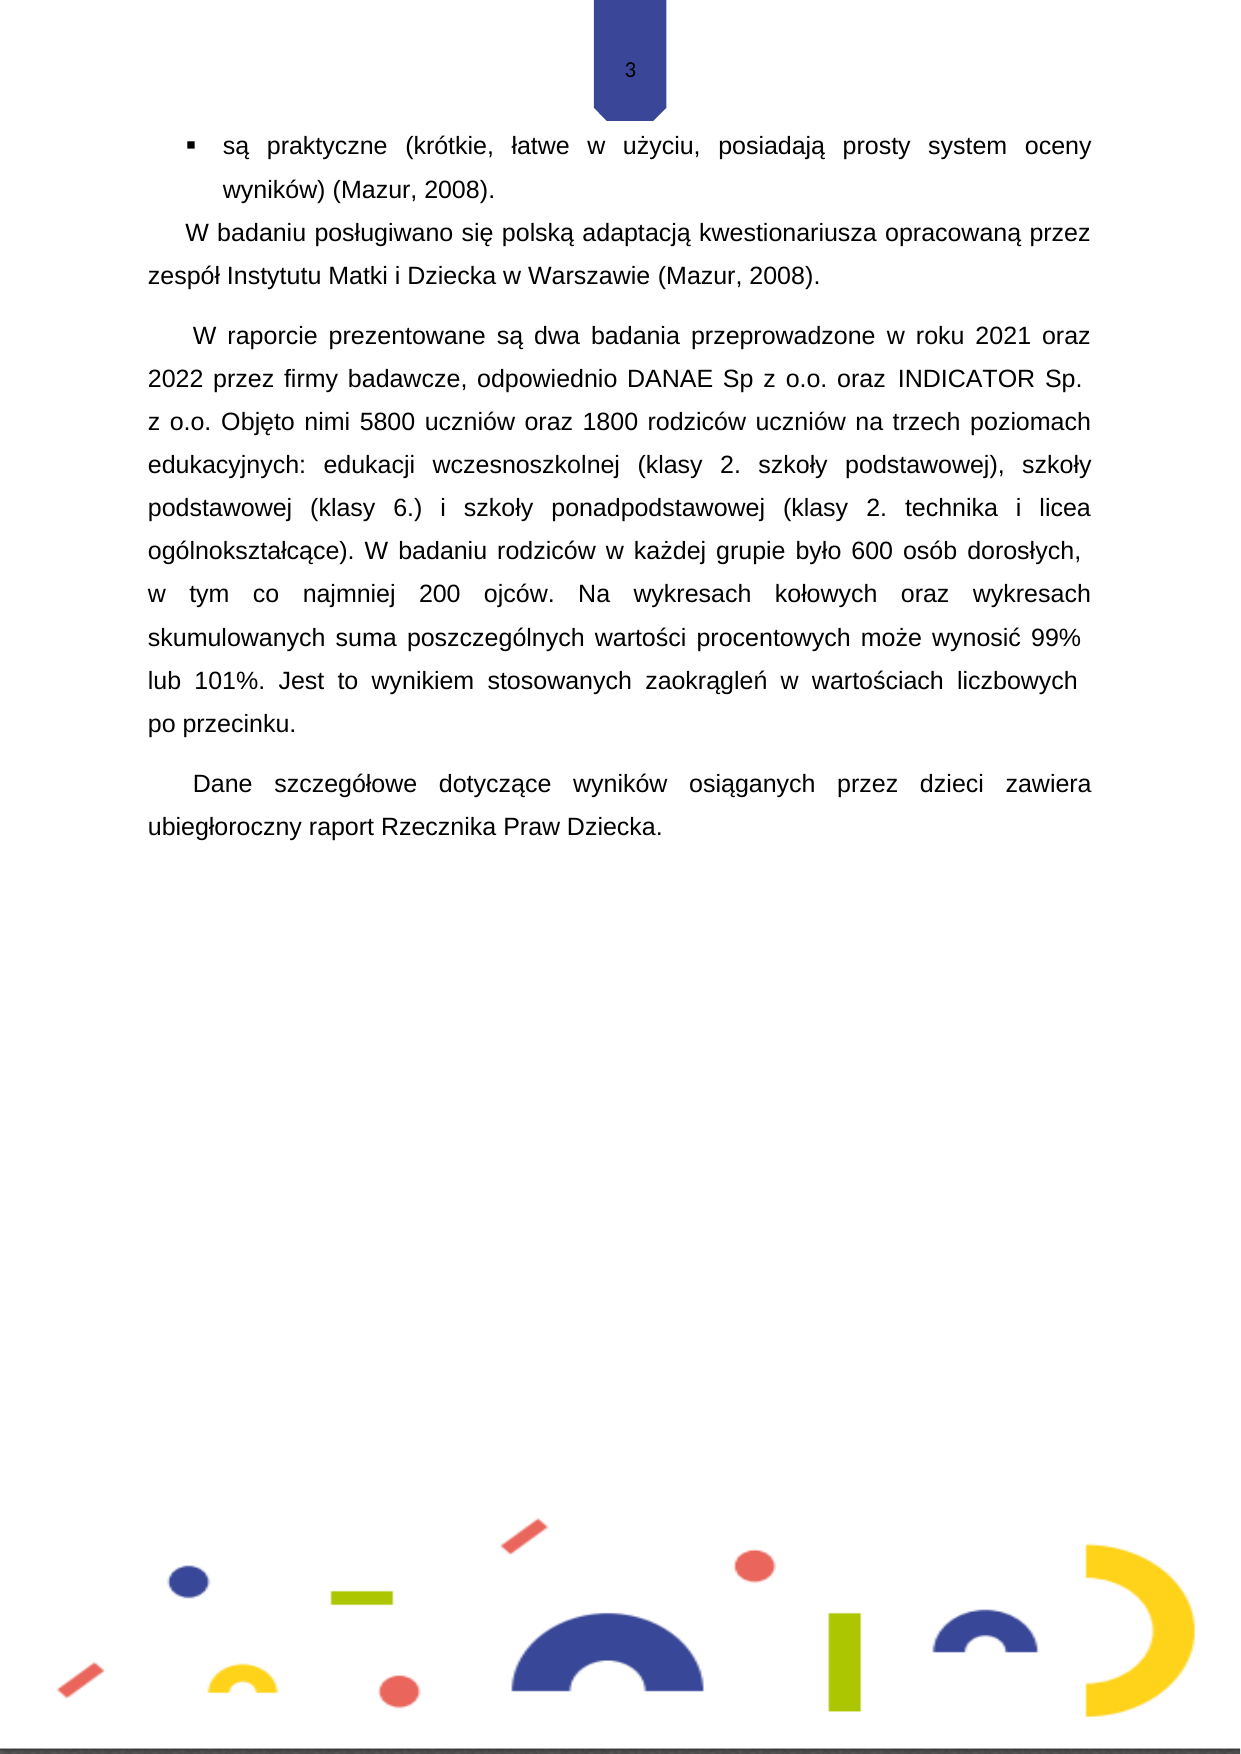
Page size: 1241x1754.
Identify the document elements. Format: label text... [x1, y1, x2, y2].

list są praktyczne (krótkie, łatwe w użyciu, posiadają prosty system oceny wyników) (Mazur, 2008). [185, 131, 1092, 203]
text W badaniu posługiwano się polską adaptacją kwestionariusza opracowaną przez zespół Instytutu Matki i Dziecka w Warszawie (Mazur, 2008). [148, 218, 1092, 289]
text W raporcie prezentowane są dwa badania przeprowadzone w roku 2021 oraz 2022 przez firmy badawcze, odpowiednio DANAE Sp z o.o. oraz INDICATOR Sp. z o.o. Objęto nimi 5800 uczniów oraz 1800 rodziców uczniów na trzech poziomach edukacyjnych: edukacji wczesnoszkolnej (klasy 2. szkoły podstawowej), szkoły podstawowej (klasy 6.) i szkoły ponadpodstawowej (klasy 2. technika i licea ogólnokształcące). W badaniu rodziców w każdej grupie było 600 osób dorosłych, w tym co najmniej 200 ojców. Na wykresach kołowych oraz wykresach skumulowanych suma poszczególnych wartości procentowych może wynosić 99% lub 101%. Jest to wynikiem stosowanych zaokrągleń w wartościach liczbowych po przecinku. [148, 321, 1092, 737]
text Dane szczegółowe dotyczące wyników osiąganych przez dzieci zawiera ubiegłoroczny raport Rzecznika Praw Dziecka. [148, 768, 1092, 840]
picture [0, 1518, 1241, 1754]
